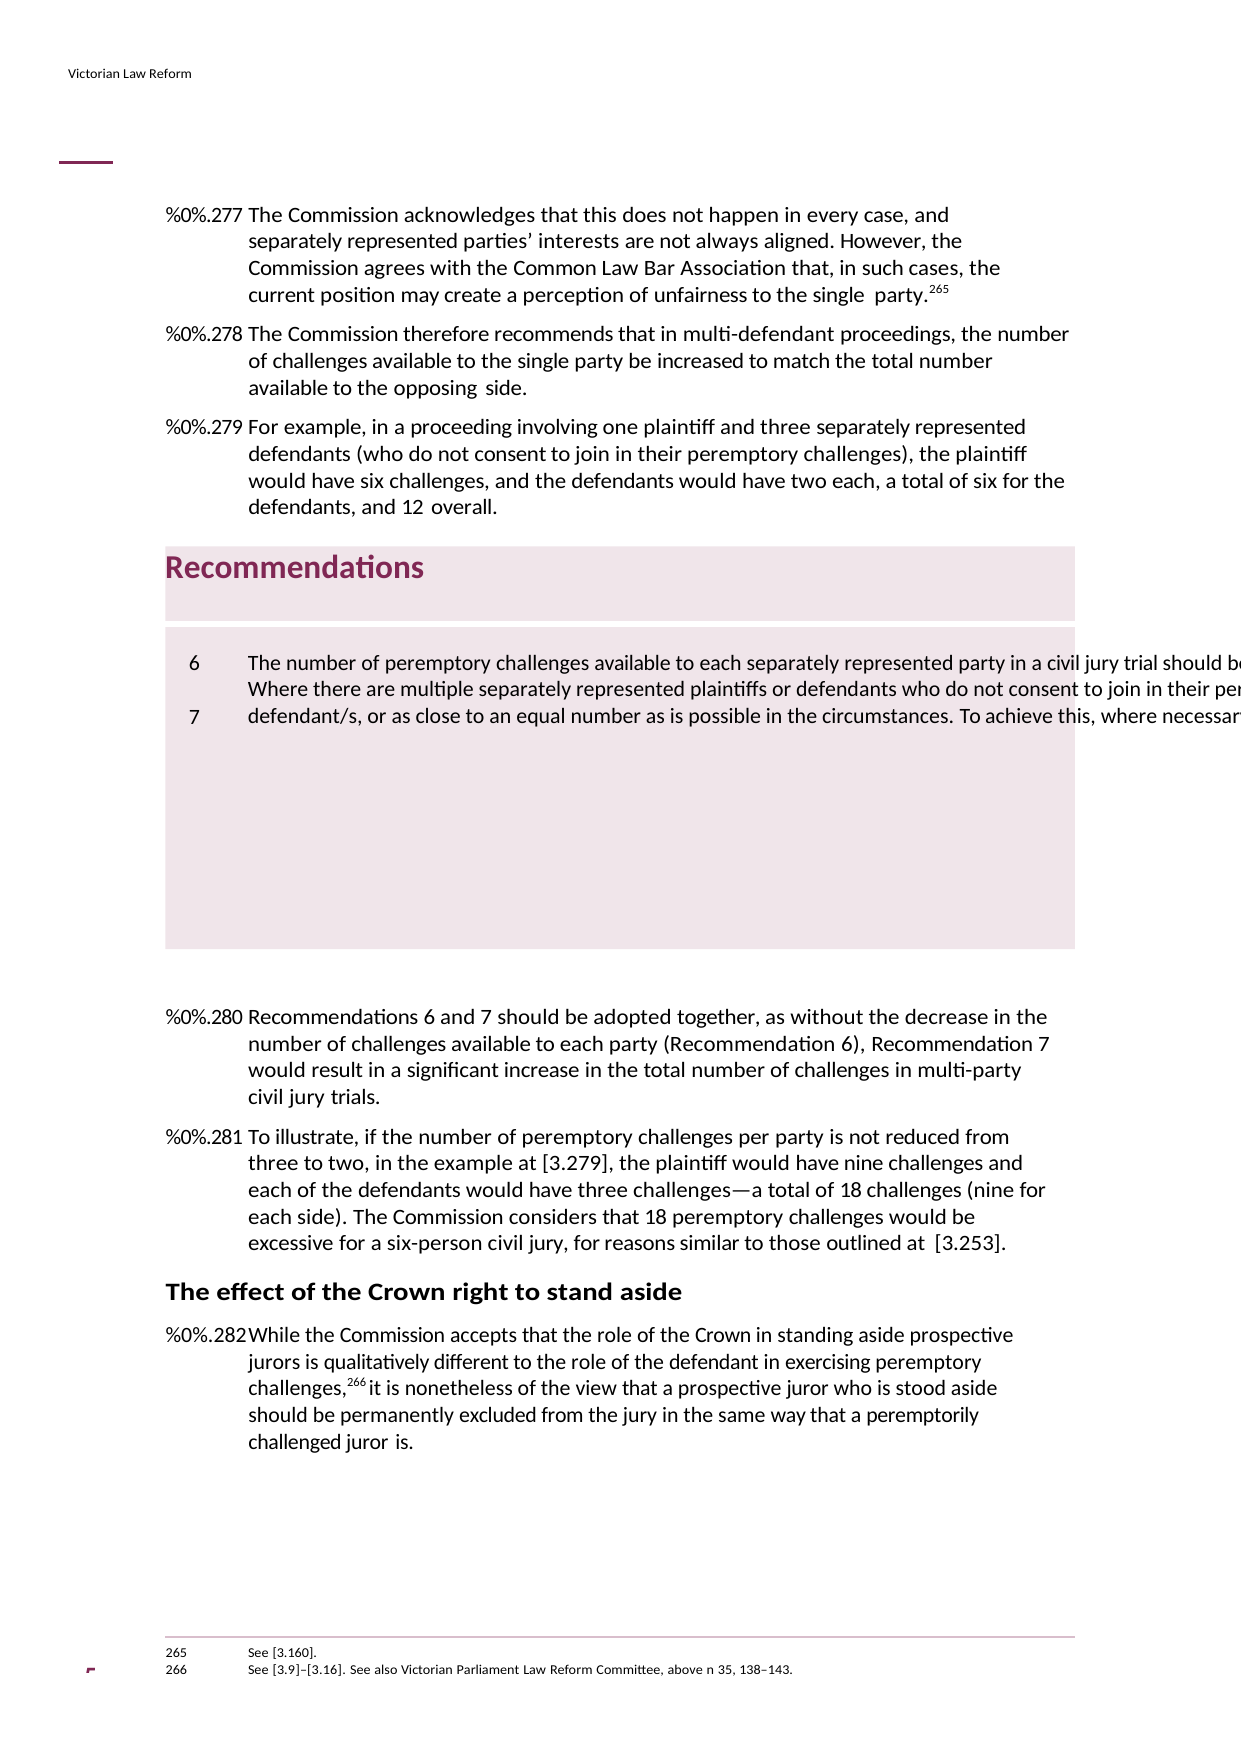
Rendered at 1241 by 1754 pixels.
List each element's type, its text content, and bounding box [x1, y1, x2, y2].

text 265 See [3.160]. [165, 1644, 1240, 1661]
list The Commission acknowledges that this does not happen in every case, and separately represented parties’ interests are not always aligned. However, the Commission agrees with the Common Law Bar Association that, in such cases, the current position may create a perception of unfairness to the single party.265 [165, 201, 1046, 308]
list For example, in a proceeding involving one plaintiff and three separately represented defendants (who do not consent to join in their peremptory challenges), the plaintiff would have six challenges, and the defendants would have two each, a total of six for the defendants, and 12 overall. [165, 413, 1070, 520]
list While the Commission accepts that the role of the Crown in standing aside prospective jurors is qualitatively different to the role of the defendant in exercising peremptory challenges,266 it is nonetheless of the view that a prospective juror who is stood aside should be permanently excluded from the jury in the same way that a peremptorily challenged juror is. [165, 1321, 1047, 1454]
subtitle The effect of the Crown right to stand aside [165, 1276, 1240, 1307]
list The Commission therefore recommends that in multi-defendant proceedings, the number of challenges available to the single party be increased to match the total number available to the opposing side. [165, 321, 1070, 401]
list Recommendations 6 and 7 should be adopted together, as without the decrease in the number of challenges available to each party (Recommendation 6), Recommendation 7 would result in a significant increase in the total number of challenges in multi-party civil jury trials. [165, 1003, 1059, 1110]
text 266 See [3.9]–[3.16]. See also Victorian Parliament Law Reform Committee, above n 35, 138–143. [165, 1661, 1240, 1678]
list To illustrate, if the number of peremptory challenges per party is not reduced from three to two, in the example at [3.279], the plaintiff would have nine challenges and each of the defendants would have three challenges—a total of 18 challenges (nine for each side). The Commission considers that 18 peremptory challenges would be excessive for a six-person civil jury, for reasons similar to those outlined at [3.253]. [165, 1123, 1060, 1256]
